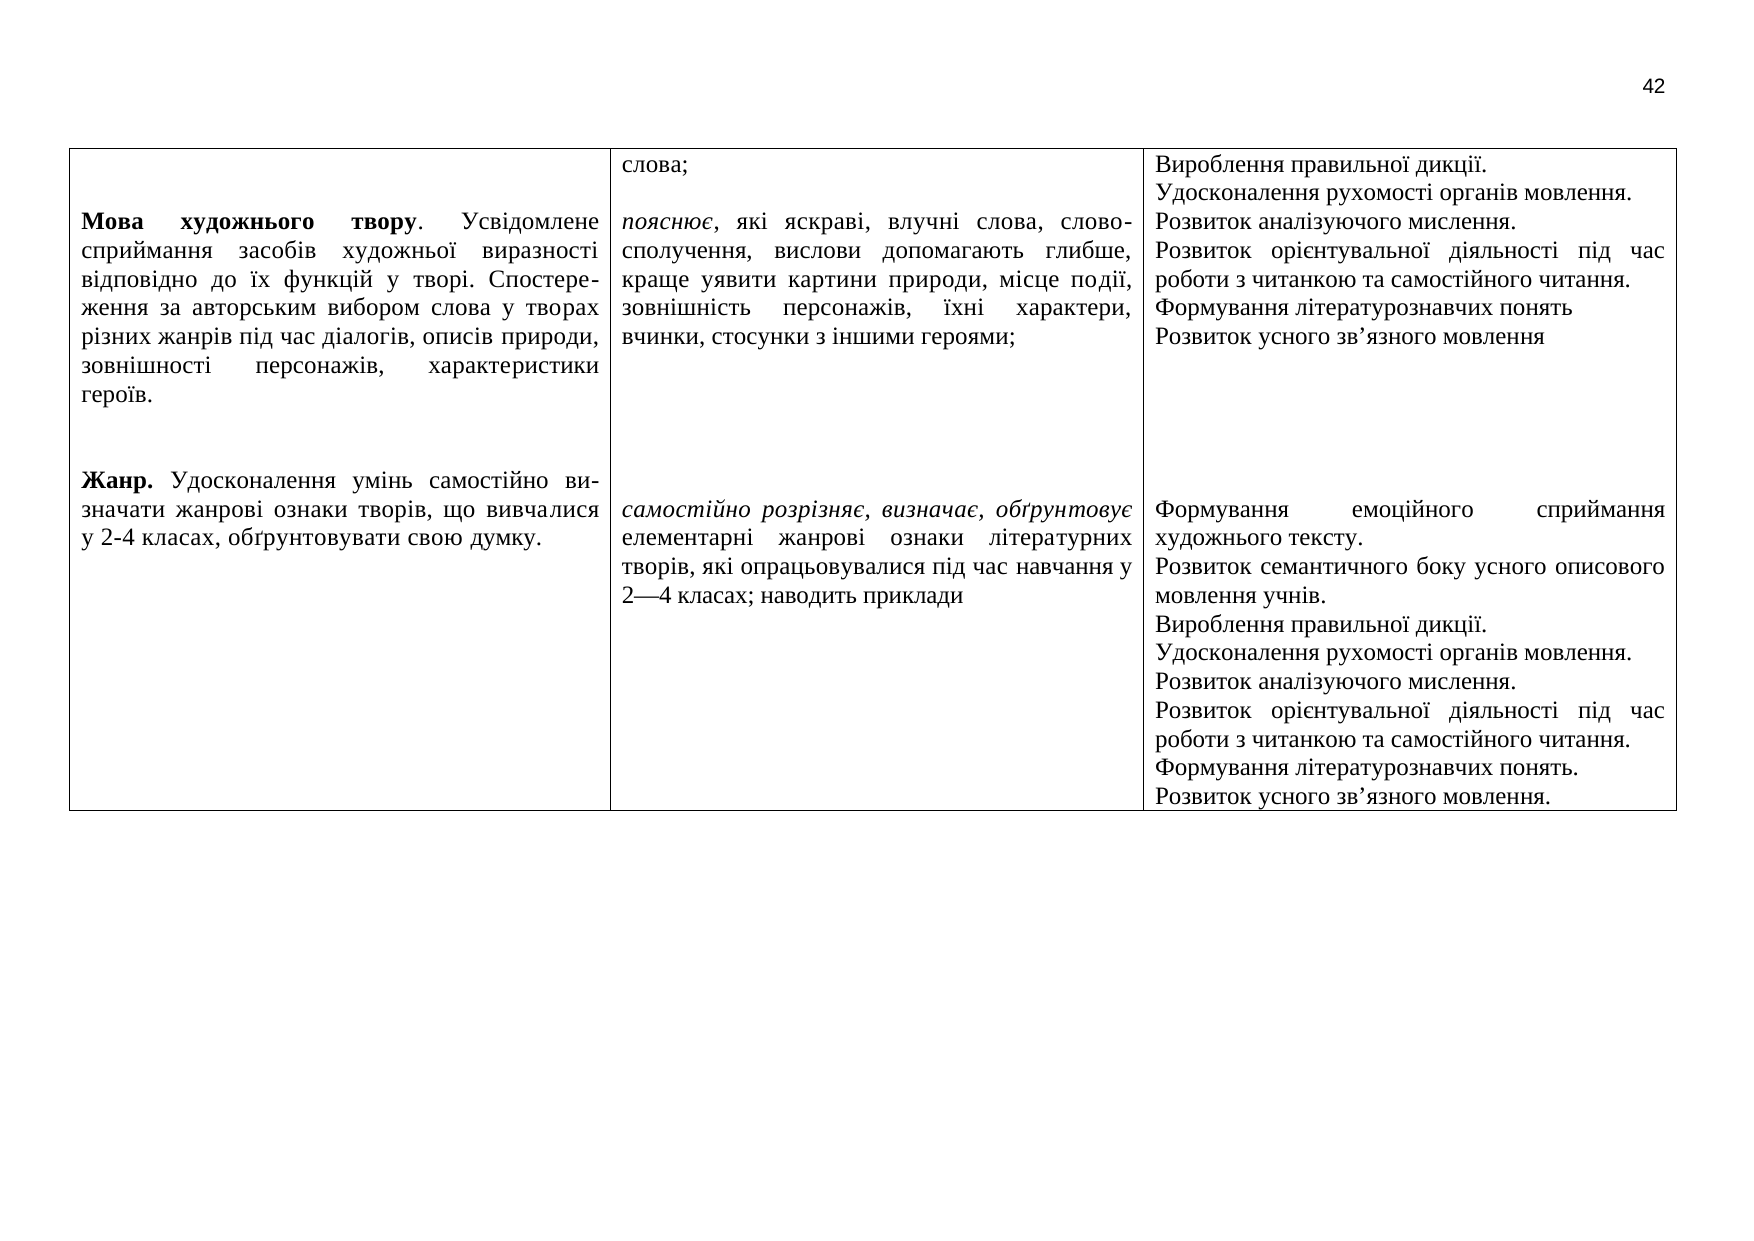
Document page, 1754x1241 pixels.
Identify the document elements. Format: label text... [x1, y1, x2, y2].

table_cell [1144, 149, 1676, 810]
